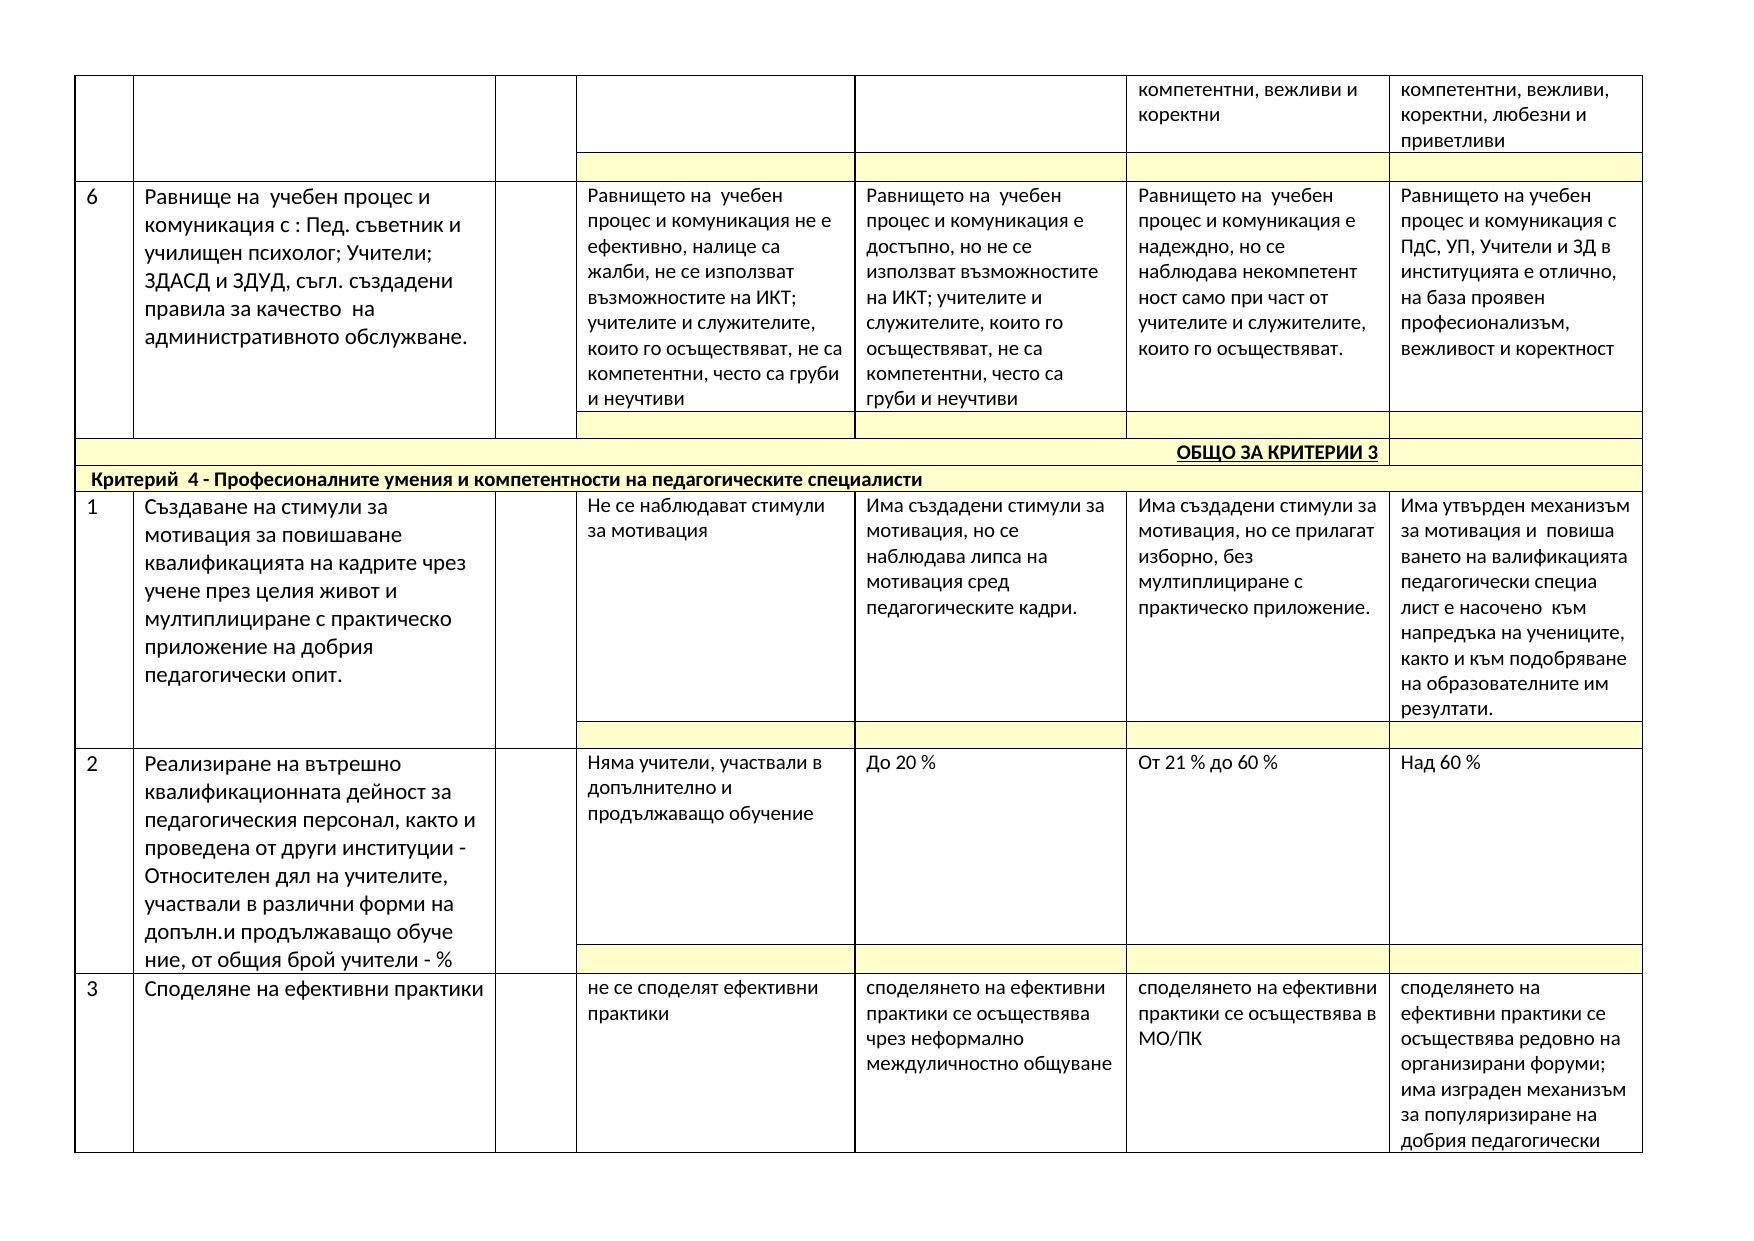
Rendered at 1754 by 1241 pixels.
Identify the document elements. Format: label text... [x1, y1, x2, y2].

table_cell Равнището на учебен процес и комуникация е достъпно, но не се използват възможностите на ИКТ; учителите и служителите, които го осъществяват, не са компетентни, често са груби и неучтиви [856, 182, 1126, 411]
table_cell До 20 % [856, 749, 1126, 944]
table_cell [496, 974, 576, 1152]
table_cell [1390, 412, 1642, 438]
table_cell Не се наблюдават стимули за мотивация [577, 492, 854, 721]
table_cell Критерий 4 - Професионалните умения и компетентности на педагогическите специалисти [76, 466, 1642, 491]
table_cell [1127, 974, 1389, 1152]
table_cell ОБЩО ЗА КРИТЕРИИ 3 [76, 439, 1389, 465]
table_cell Има създадени стимули за мотивация, но се наблюдава липса на мотивация сред педагогическите кадри. [856, 492, 1126, 721]
table_cell [496, 76, 576, 181]
table_cell Реализиране на вътрешно квалификационната дейност за педагогическия персонал, както и проведена от други институции - Относителен дял на учителите, участвали в различни форми на допълн.и продължаващо обуче ние, от общия брой учители - % [134, 749, 495, 973]
table_cell [1127, 412, 1389, 438]
table_cell [1127, 945, 1389, 973]
table_cell 1 [76, 492, 133, 748]
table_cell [856, 974, 1126, 1152]
table_cell Има утвърден механизъм за мотивация и повиша ването на валификацията педагогически специа лист е насочено към напредъка на учениците, както и към подобряване на образователните им резултати. [1390, 492, 1642, 721]
table_cell [577, 153, 854, 181]
table_cell [577, 945, 854, 973]
table_cell Няма учители, участвали в допълнително и продължаващо обучение [577, 749, 854, 944]
table_cell Равнището на учебен процес и комуникация не е ефективно, налице са жалби, не се използват възможностите на ИКТ; учителите и служителите, които го осъществяват, не са компетентни, често са груби и неучтиви [577, 182, 854, 411]
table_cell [856, 76, 1126, 152]
table_cell [856, 412, 1126, 438]
table_cell От 21 % до 60 % [1127, 749, 1389, 944]
table_cell [1390, 153, 1642, 181]
table_cell Има създадени стимули за мотивация, но се прилагат изборно, без мултиплициране с практическо приложение. [1127, 492, 1389, 721]
table_cell [1390, 722, 1642, 748]
table_cell [856, 153, 1126, 181]
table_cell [577, 76, 854, 152]
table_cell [1390, 974, 1642, 1152]
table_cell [577, 974, 854, 1152]
table_cell [577, 412, 854, 438]
table_cell Равнище на учебен процес и комуникация с : Пед. съветник и училищен психолог; Учители; ЗДАСД и ЗДУД, съгл. създадени правила за качество на административното обслужване. [134, 182, 495, 438]
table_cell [1390, 76, 1642, 152]
table_cell [1390, 945, 1642, 973]
table_cell [496, 749, 576, 973]
table_cell [496, 182, 576, 438]
table_cell [1390, 439, 1642, 465]
table_cell [1127, 722, 1389, 748]
table_cell 5 [76, 76, 133, 181]
table_cell Над 60 % [1390, 749, 1642, 944]
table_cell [1127, 76, 1389, 152]
table_cell 2 [76, 749, 133, 973]
table_cell Равнището на учебен процес и комуникация с ПдС, УП, Учители и ЗД в институцията е отлично, на база проявен професионализъм, вежливост и коректност [1390, 182, 1642, 411]
table_cell [856, 945, 1126, 973]
table_cell 6 [76, 182, 133, 438]
table_cell [577, 722, 854, 748]
table_cell Създаване на стимули за мотивация за повишаване квалификацията на кадрите чрез учене през целия живот и мултиплициране с практическо приложение на добрия педагогически опит. [134, 492, 495, 748]
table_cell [134, 76, 495, 181]
table_cell [1127, 153, 1389, 181]
table_cell [496, 492, 576, 748]
table_cell 3 [76, 974, 133, 1152]
table_cell Равнището на учебен процес и комуникация е надеждно, но се наблюдава некомпетент ност само при част от учителите и служителите, които го осъществяват. [1127, 182, 1389, 411]
table_cell [856, 722, 1126, 748]
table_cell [134, 974, 495, 1152]
